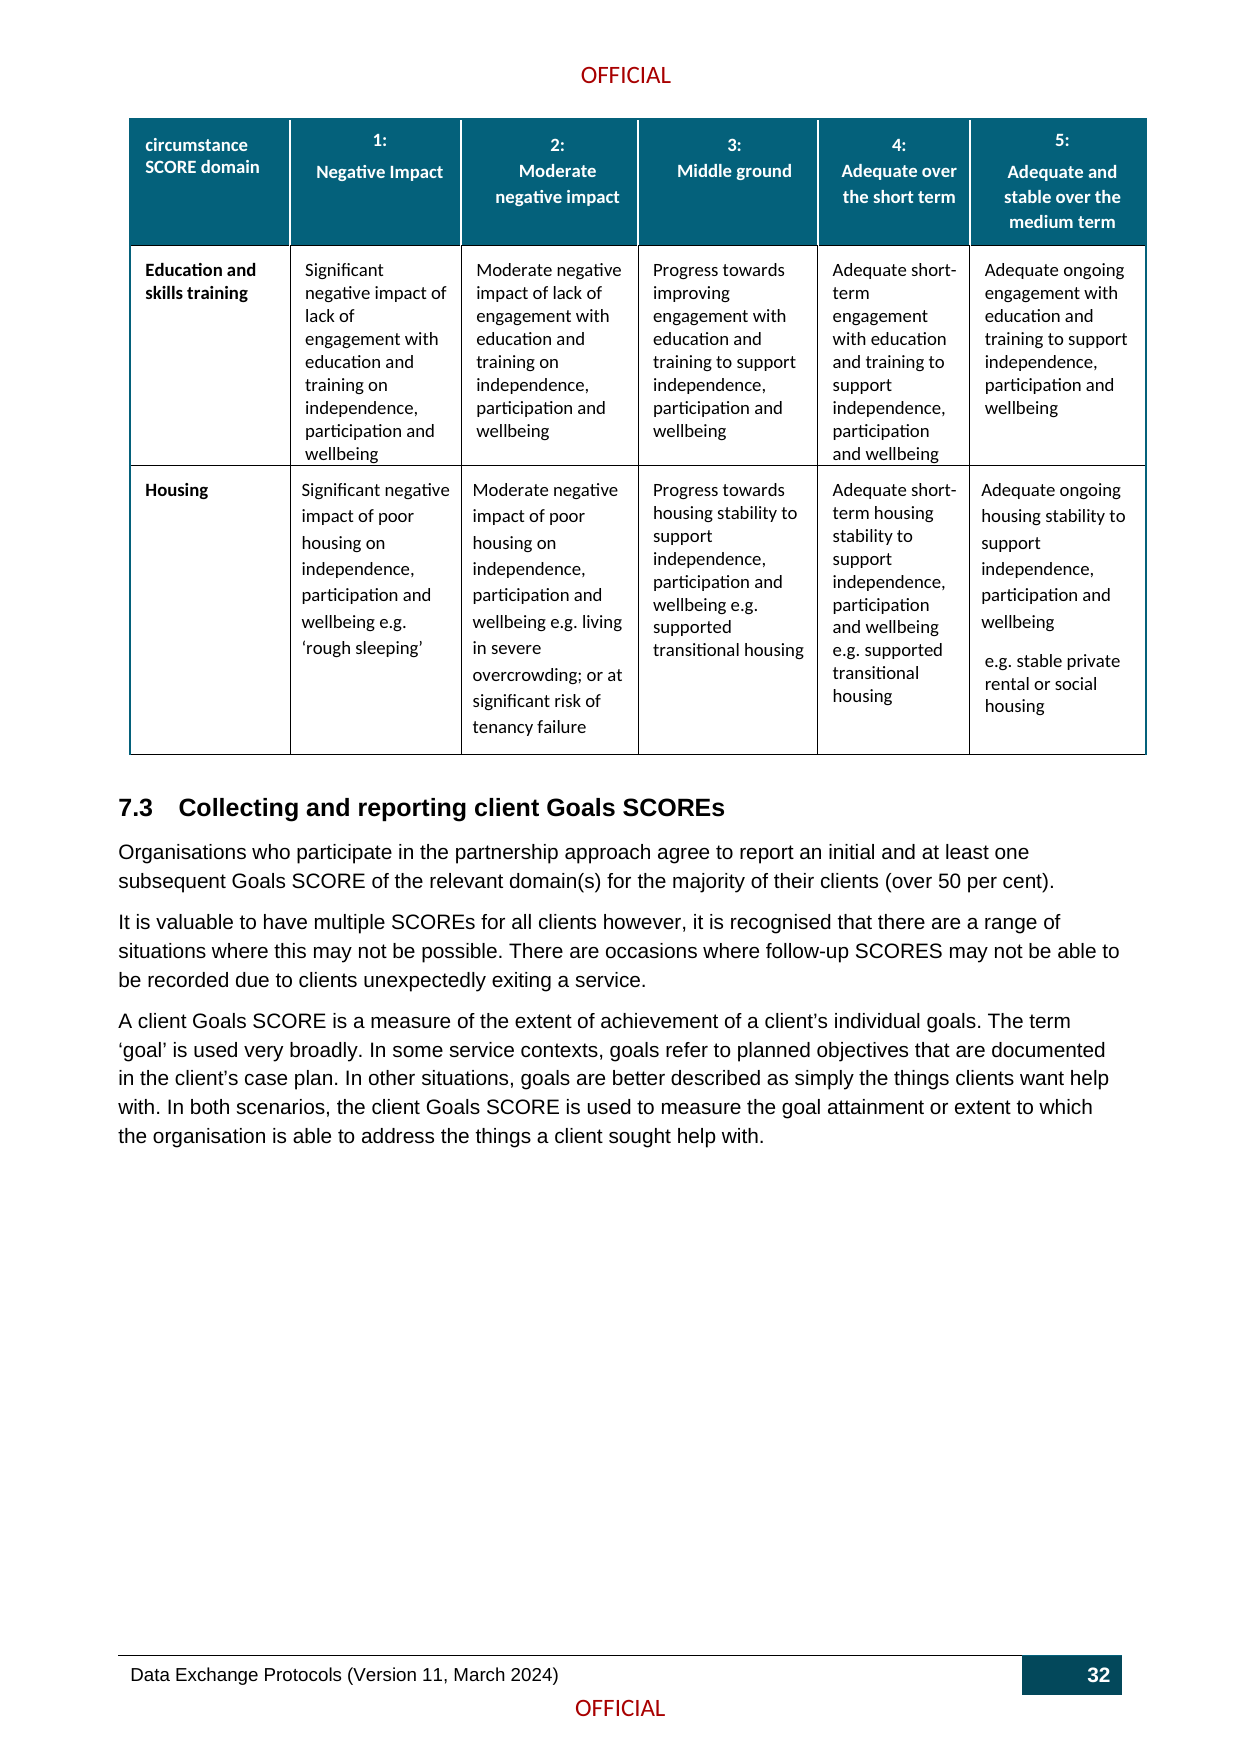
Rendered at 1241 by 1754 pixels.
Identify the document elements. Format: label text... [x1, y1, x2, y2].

table_header circumstance SCORE domain [131, 120, 289, 245]
text A client Goals SCORE is a measure of the extent of achievement of a client’s individual goals. The term ‘goal’ is used very broadly. In some service contexts, goals refer to planned objectives that are documented in the client’s case plan. In other situations, goals are better described as simply the things clients want help with. In both scenarios, the client Goals SCORE is used to measure the goal attainment or extent to which the organisation is able to address the things a client sought help with. [118, 1009, 1122, 1148]
table_header 4: Adequate over the short term [819, 120, 969, 245]
table_header 1: Negative Impact [291, 120, 460, 245]
table_cell Significant negative impact of lack of engagement with education and training on independence, participation and wellbeing [291, 246, 461, 465]
table_cell Adequate ongoing engagement with education and training to support independence, participation and wellbeing [970, 246, 1145, 465]
table_cell Housing [131, 466, 290, 754]
table_cell Significant negative impact of poor housing on independence, participation and wellbeing e.g. ‘rough sleeping’ [291, 466, 461, 754]
text It is valuable to have multiple SCOREs for all clients however, it is recognised that there are a range of situations where this may not be possible. There are occasions where follow-up SCORES may not be able to be recorded due to clients unexpectedly exiting a service. [118, 910, 1122, 991]
table_cell Adequate ongoing housing stability to support independence, participation and wellbeing e.g. stable private rental or social housing [970, 466, 1145, 754]
subtitle 7.3 Collecting and reporting client Goals SCOREs [118, 793, 1122, 822]
table_header 5: Adequate and stable over the medium term [971, 120, 1145, 245]
text Organisations who participate in the partnership approach agree to report an initial and at least one subsequent Goals SCORE of the relevant domain(s) for the majority of their clients (over 50 per cent). [118, 840, 1122, 893]
table_cell Progress towards housing stability to support independence, participation and wellbeing e.g. supported transitional housing [639, 466, 817, 754]
table_cell Education and skills training [131, 246, 290, 465]
table_cell Adequate short-term housing stability to support independence, participation and wellbeing e.g. supported transitional housing [818, 466, 969, 754]
table_cell Progress towards improving engagement with education and training to support independence, participation and wellbeing [639, 246, 817, 465]
table_header 3: Middle ground [639, 120, 817, 245]
table_header 2: Moderate negative impact [462, 120, 637, 245]
table_cell Moderate negative impact of poor housing on independence, participation and wellbeing e.g. living in severe overcrowding; or at significant risk of tenancy failure [462, 466, 638, 754]
table_cell Adequate short-term engagement with education and training to support independence, participation and wellbeing [818, 246, 969, 465]
table_cell Moderate negative impact of lack of engagement with education and training on independence, participation and wellbeing [462, 246, 638, 465]
